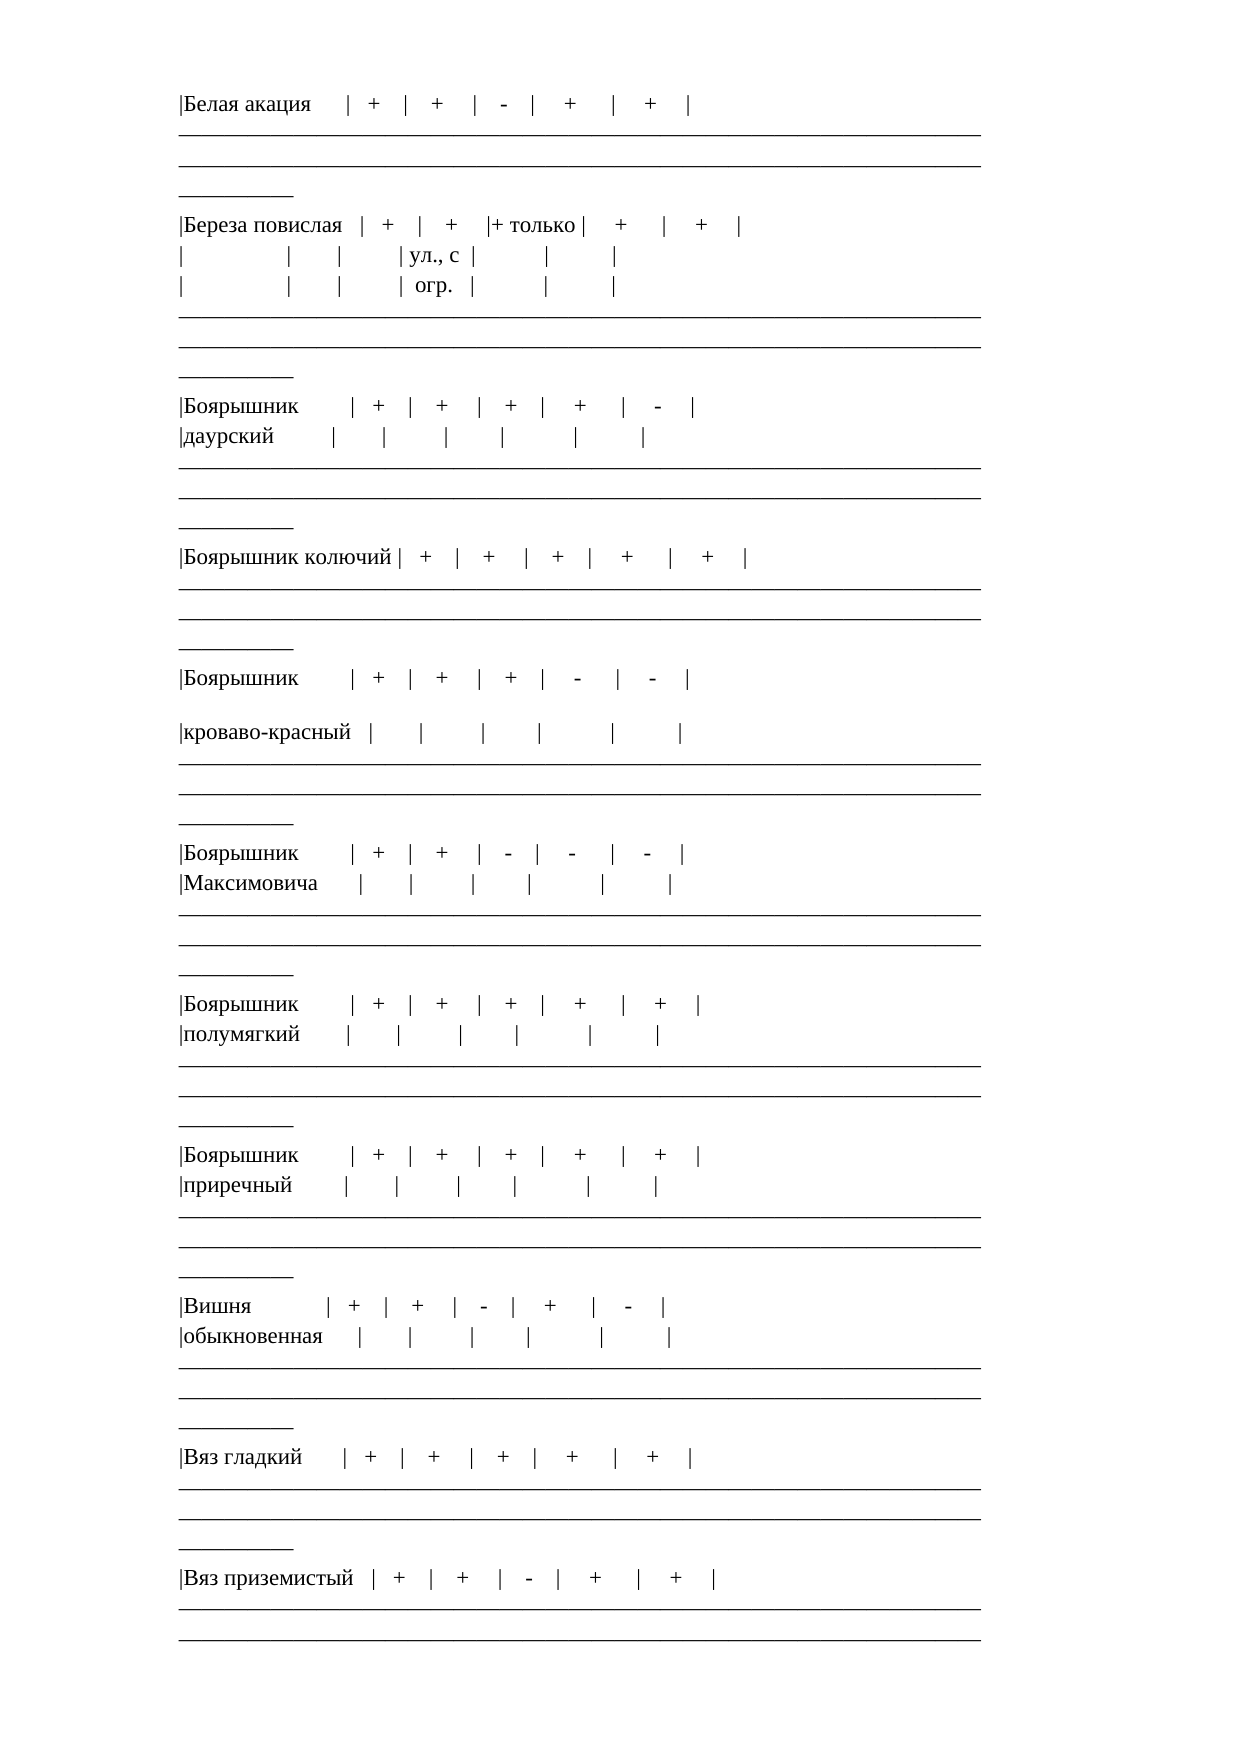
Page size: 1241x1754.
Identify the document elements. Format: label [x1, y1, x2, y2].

table_cell [177, 717, 984, 1652]
table_header [177, 89, 984, 717]
